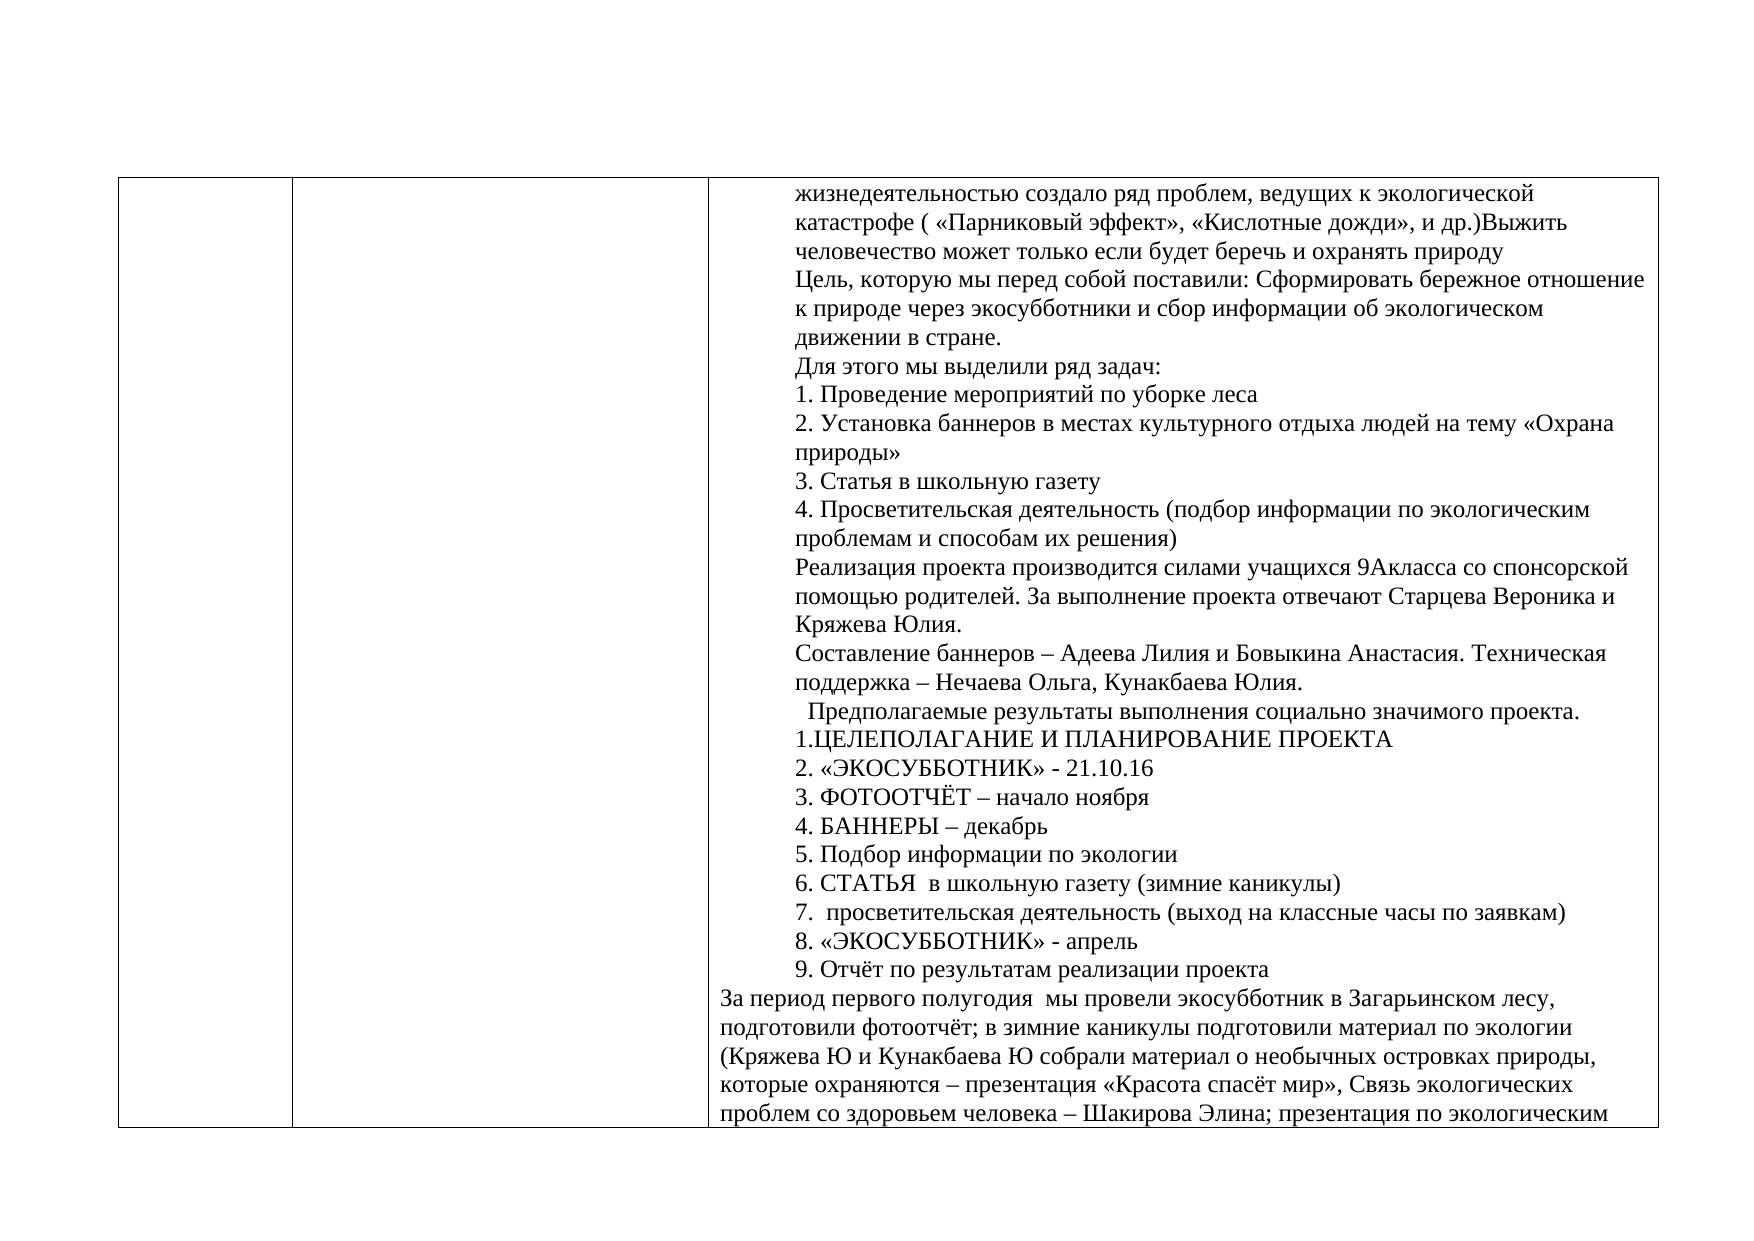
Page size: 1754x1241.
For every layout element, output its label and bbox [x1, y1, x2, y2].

table_cell [709, 178, 1658, 1127]
table_cell [293, 178, 708, 1127]
table_cell [119, 178, 292, 1127]
